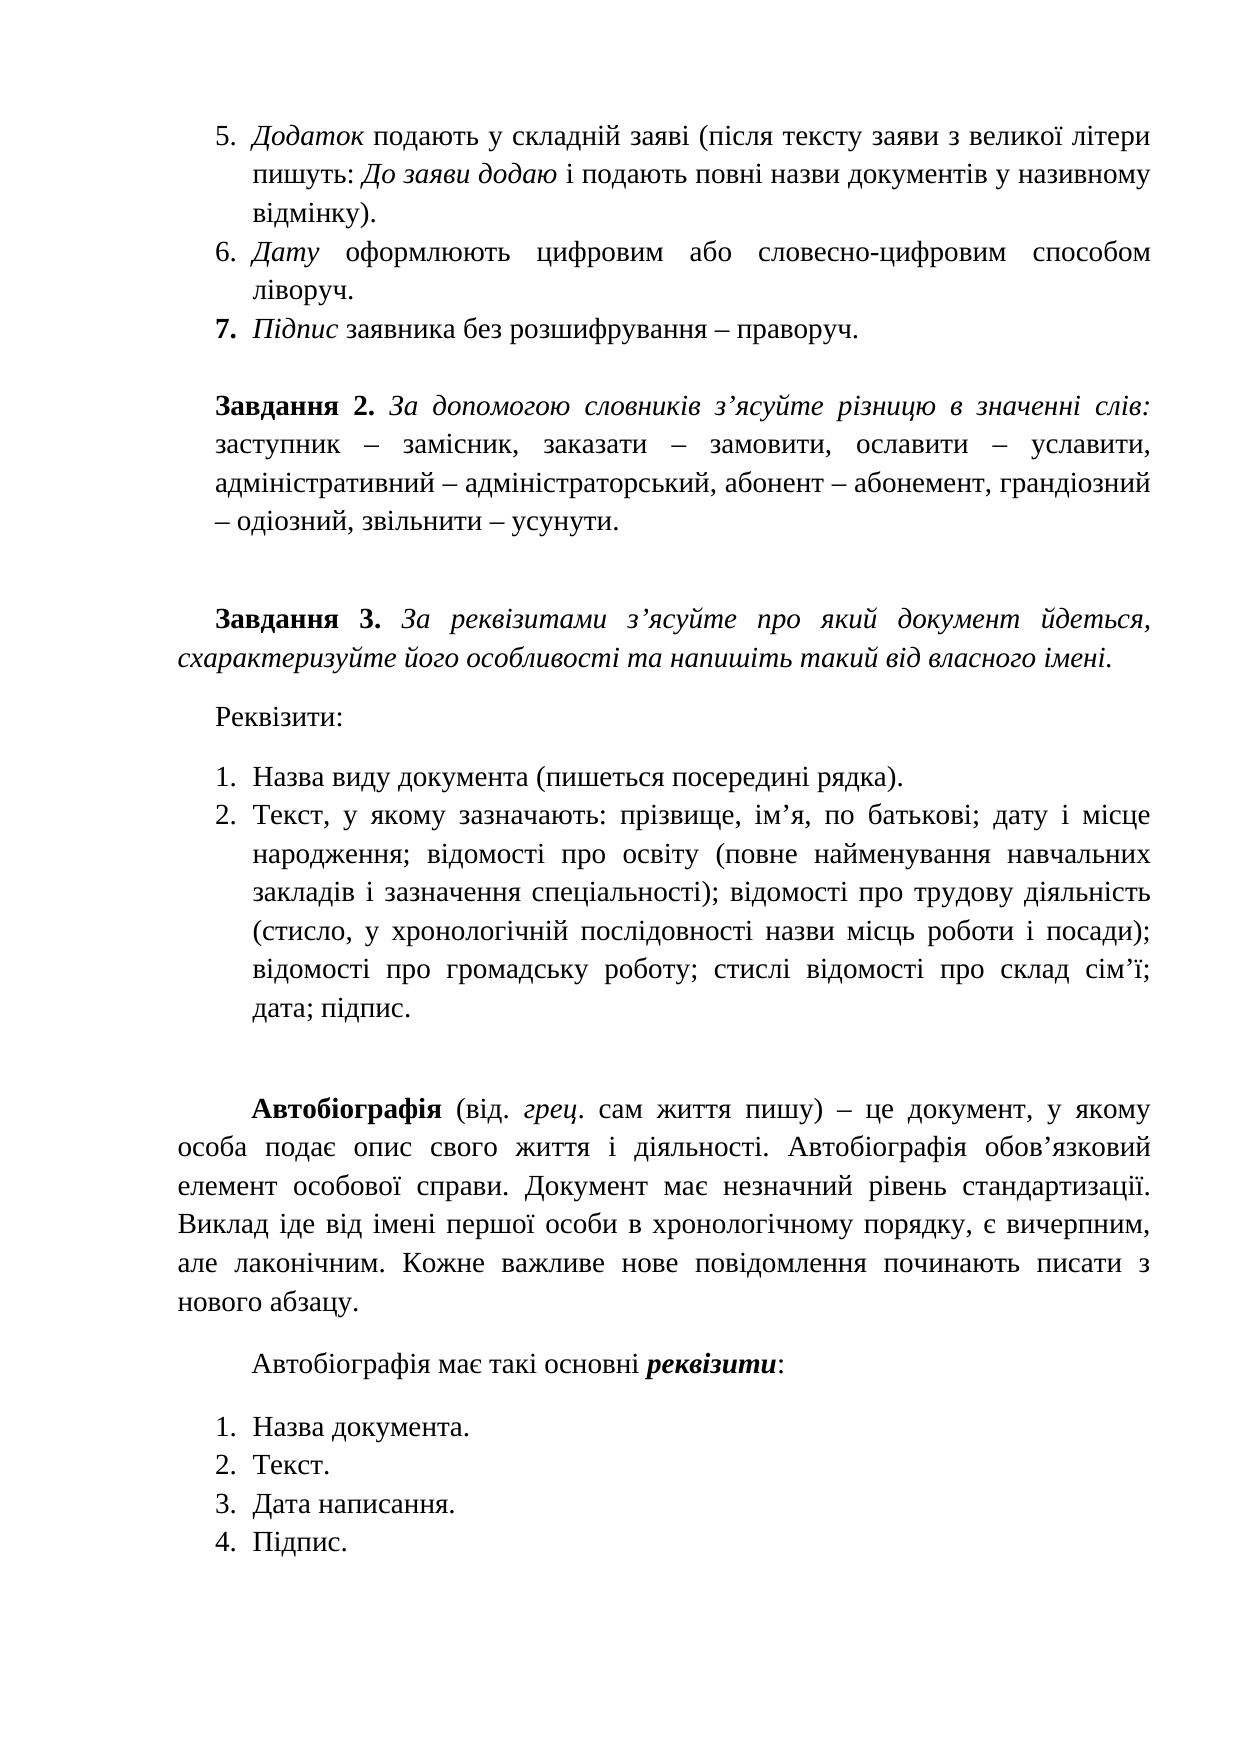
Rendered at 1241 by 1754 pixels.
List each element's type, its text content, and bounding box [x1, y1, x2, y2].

list Назва виду документа (пишеться посередині рядка). [215, 759, 1152, 792]
text Автобіографія (від. грец. сам життя пишу) – це документ, у якому особа подає опис свого життя і діяльності. Автобіографія обов’язковий елемент особової справи. Документ має незначний рівень стандартизації. Виклад іде від імені першої особи в хронологічному порядку, є вичерпним, але лаконічним. Кожне важливе нове повідомлення починають писати з нового абзацу. [177, 1091, 1152, 1317]
text Автобіографія має такі основні реквізити: [177, 1346, 1152, 1380]
list Підпис заявника без розшифрування – праворуч. [215, 311, 1152, 344]
list Додаток подають у складній заяві (після тексту заяви з великої літери пишуть: До заяви додаю і подають повні назви документів у називному відмінку). [215, 118, 1152, 229]
text Завдання 3. За реквізитами з’ясуйте про який документ йдеться, схарактеризуйте його особливості та напишіть такий від власного імені. [177, 601, 1152, 673]
list Дата написання. [215, 1486, 1152, 1519]
list Назва документа. [215, 1409, 1152, 1442]
list Текст. [215, 1447, 1152, 1481]
text Реквізити: [177, 699, 1152, 733]
list Підпис. [215, 1524, 1152, 1558]
list Текст, у якому зазначають: прізвище, ім’я, по батькові; дату і місце народження; відомості про освіту (повне найменування навчальних закладів і зазначення спеціальності); відомості про трудову діяльність (стисло, у хронологічній послідовності назви місць роботи і посади); відомості про громадську роботу; стислі відомості про склад сім’ї; дата; підпис. [215, 797, 1152, 1023]
list Дату оформлюють цифровим або словесно-цифровим способом ліворуч. [215, 234, 1152, 306]
text Завдання 2. За допомогою словників з’ясуйте різницю в значенні слів: заступник – замісник, заказати – замовити, ославити – уславити, адміністративний – адміністраторський, абонент – абонемент, грандіозний – одіозний, звільнити – усунути. [215, 388, 1152, 537]
